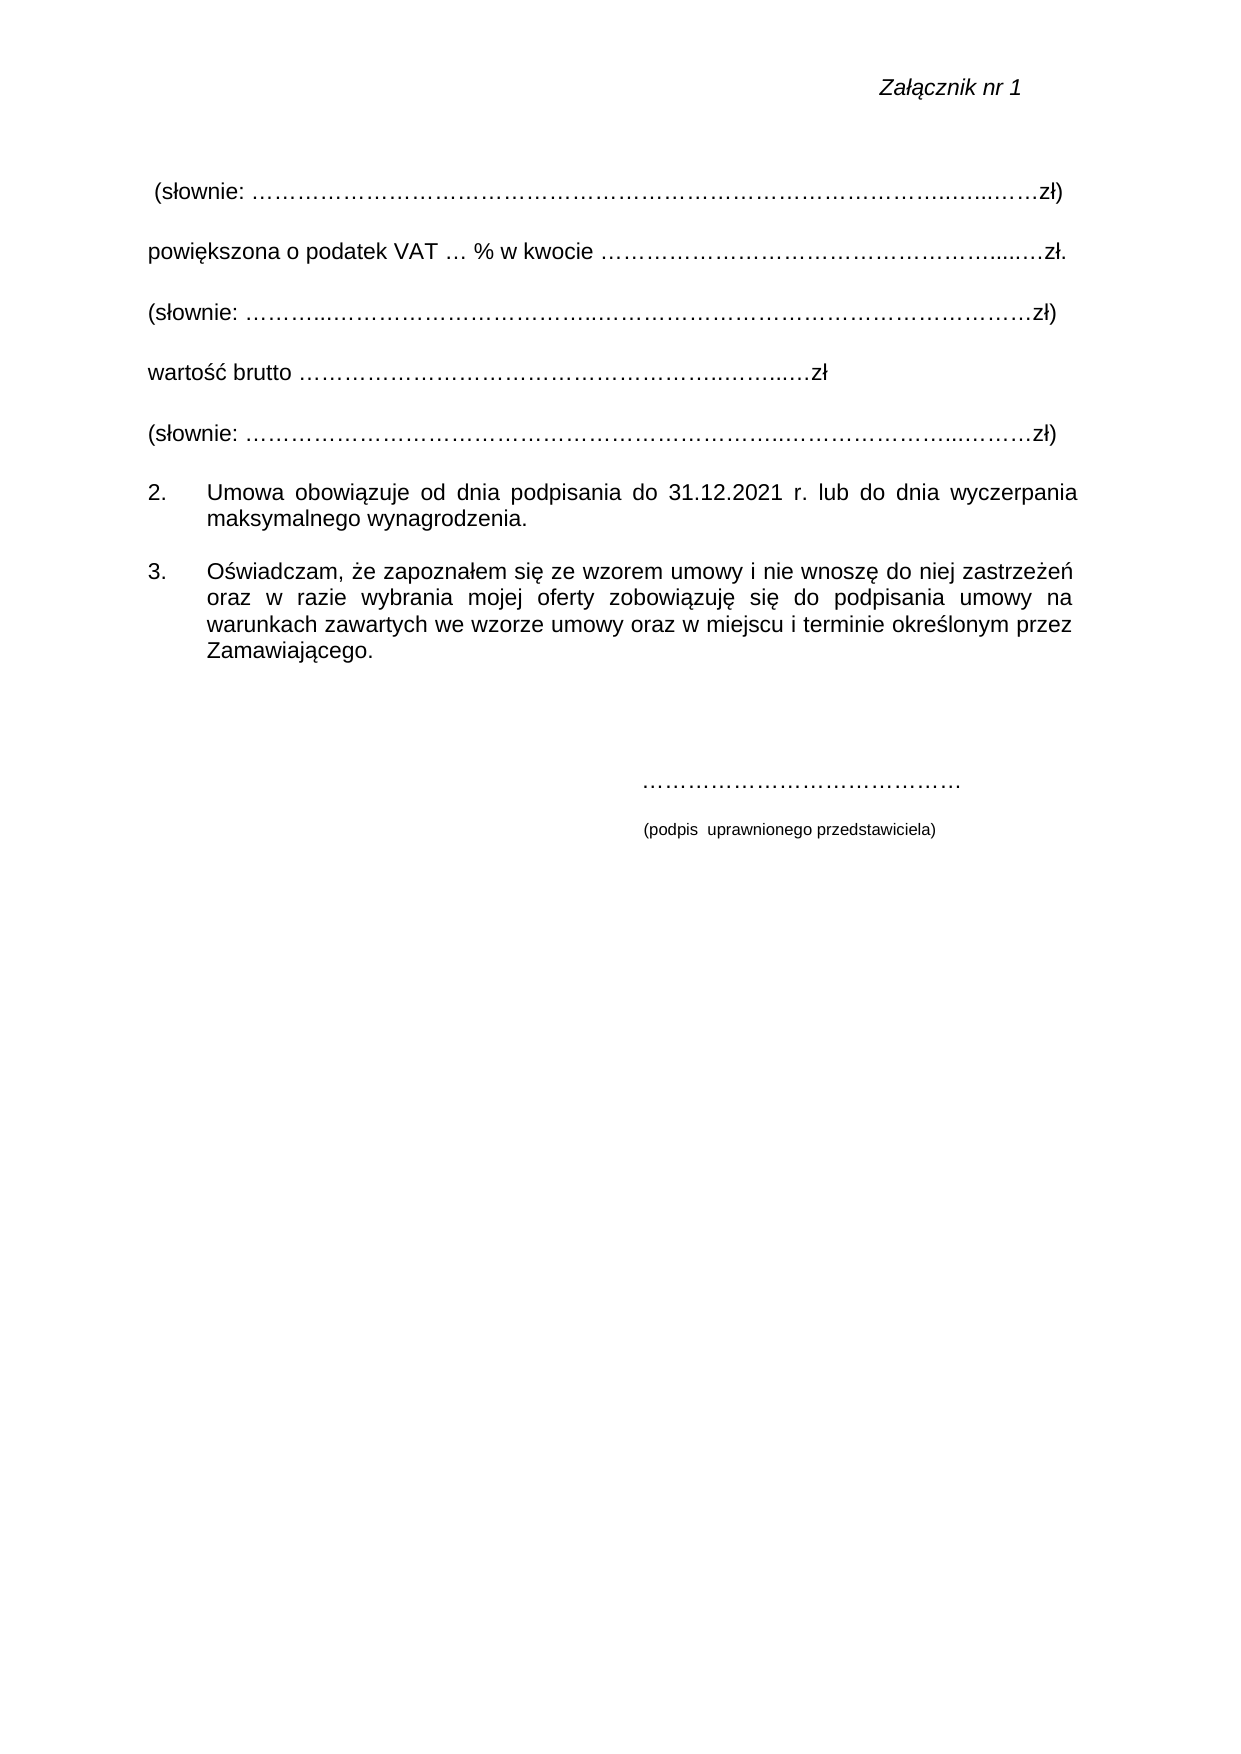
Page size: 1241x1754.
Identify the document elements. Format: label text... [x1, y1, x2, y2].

text wartość brutto ………………………………………………..……...…zł [148, 359, 1093, 385]
text (słownie: ……………………………………………………………..…………………...………zł) [148, 419, 1093, 446]
list Umowa obowiązuje od dnia podpisania do 31.12.2021 r. lub do dnia wyczerpania maksymalnego wynagrodzenia. [148, 479, 1078, 532]
list Oświadczam, że zapoznałem się ze wzorem umowy i nie wnoszę do niej zastrzeżeń oraz w razie wybrania mojej oferty zobowiązuję się do podpisania umowy na warunkach zawartych we wzorze umowy oraz w miejscu i terminie określonym przez Zamawiającego. [148, 558, 1074, 663]
text (słownie: ………………………………………………………………………………..…...……zł) [148, 178, 1093, 204]
text powiększona o podatek VAT … % w kwocie …………………………………………….....…zł. [148, 238, 1093, 264]
text (słownie: ………...……………………………..…………………………………………………zł) [148, 299, 1093, 325]
text …………………………………… [148, 767, 1074, 794]
text (podpis uprawnionego przedstawiciela) [148, 819, 1074, 838]
